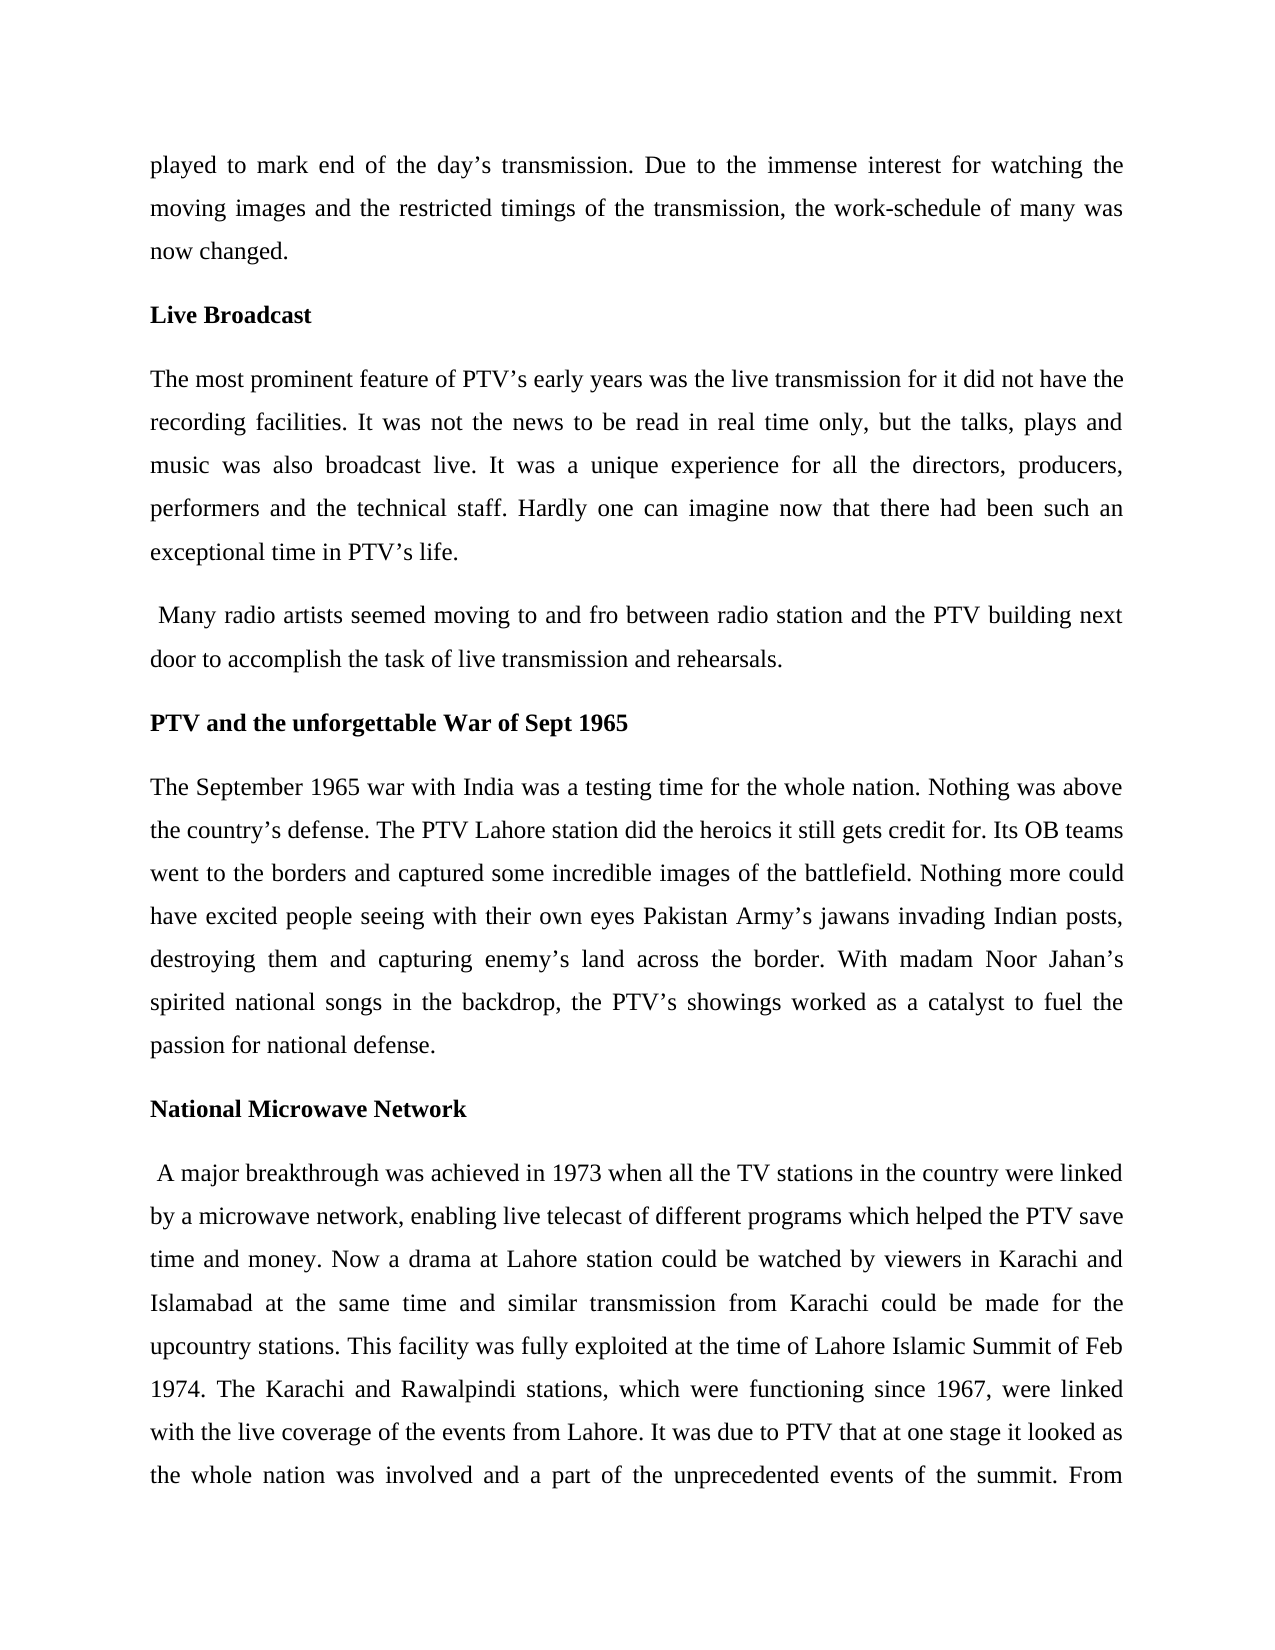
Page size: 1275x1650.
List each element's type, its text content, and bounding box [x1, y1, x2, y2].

text National Microwave Network [150, 1094, 1125, 1123]
text PTV and the unforgettable War of Sept 1965 [150, 708, 1125, 736]
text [150, 1158, 1125, 1489]
text Many radio artists seemed moving to and fro between radio station and the PTV building next door to accomplish the task of live transmission and rehearsals. [150, 601, 1125, 672]
text The most prominent feature of PTV’s early years was the live transmission for it did not have the recording facilities. It was not the news to be read in real time only, but the talks, plays and music was also broadcast live. It was a unique experience for all the directors, producers, performers and the technical staff. Hardly one can imagine now that there had been such an exceptional time in PTV’s life. [150, 364, 1125, 565]
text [150, 150, 1125, 265]
text Live Broadcast [150, 300, 1125, 329]
text The September 1965 war with India was a testing time for the whole nation. Nothing was above the country’s defense. The PTV Lahore station did the heroics it still gets credit for. Its OB teams went to the borders and captured some incredible images of the battlefield. Nothing more could have excited people seeing with their own eyes Pakistan Army’s jawans invading Indian posts, destroying them and capturing enemy’s land across the border. With madam Noor Jahan’s spirited national songs in the backdrop, the PTV’s showings worked as a catalyst to fuel the passion for national defense. [150, 772, 1125, 1059]
